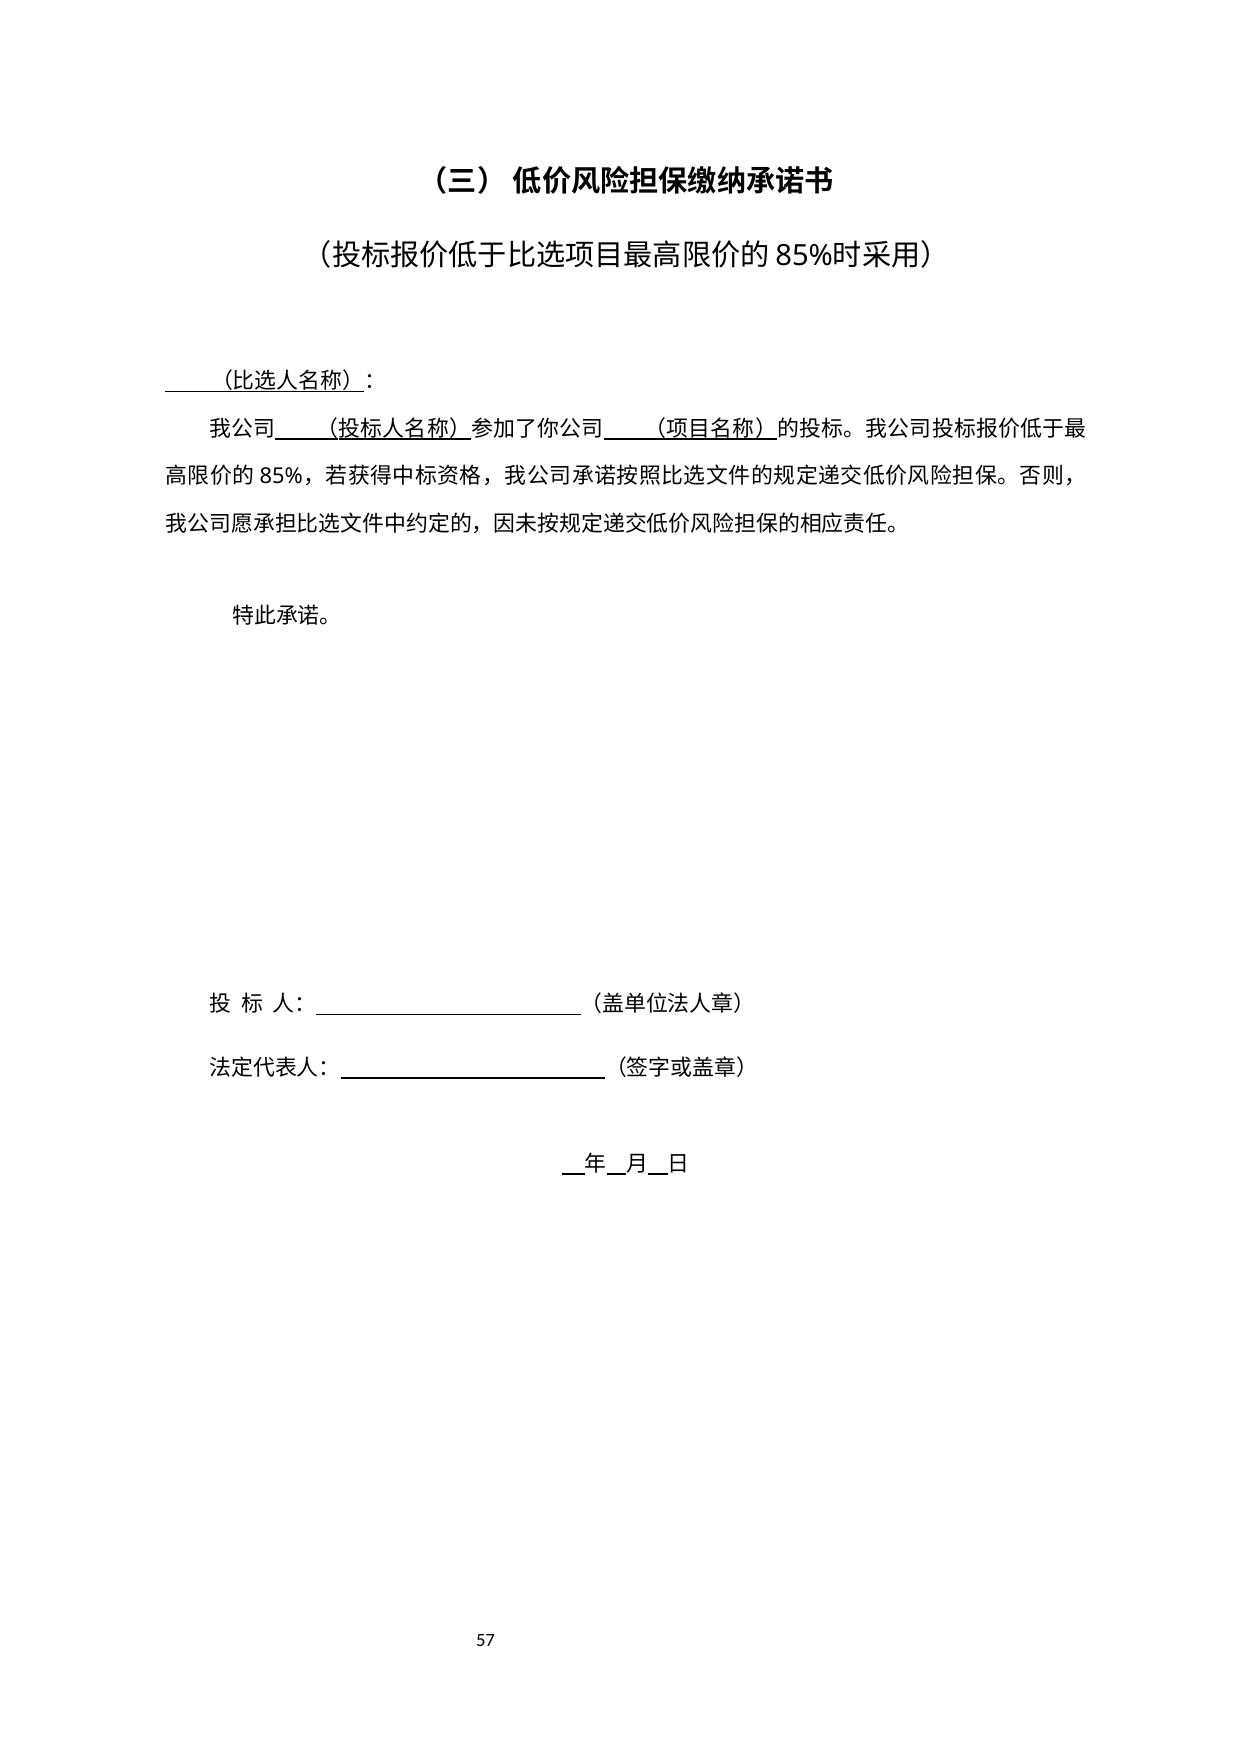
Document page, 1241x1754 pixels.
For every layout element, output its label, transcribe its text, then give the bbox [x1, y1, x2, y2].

text 投 标 人： （盖单位法人章） [165, 986, 1087, 1018]
text 年 月 日 [165, 1146, 1086, 1178]
text 我公司 （投标人名称）参加了你公司 （项目名称）的投标。我公司投标报价低于最高限价的85%，若获得中标资格，我公司承诺按照比选文件的规定递交低价风险担保。否则，我公司愿承担比选文件中约定的，因未按规定递交低价风险担保的相应责任。 [165, 411, 1087, 538]
text 法定代表人： （签字或盖章） [165, 1050, 1087, 1081]
text 特此承诺。 [165, 598, 1087, 630]
text （投标报价低于比选项目最高限价的85%时采用） [165, 232, 1087, 274]
text （比选人名称）： [165, 363, 1087, 395]
subtitle 低价风险担保缴纳承诺书 [165, 146, 1087, 211]
